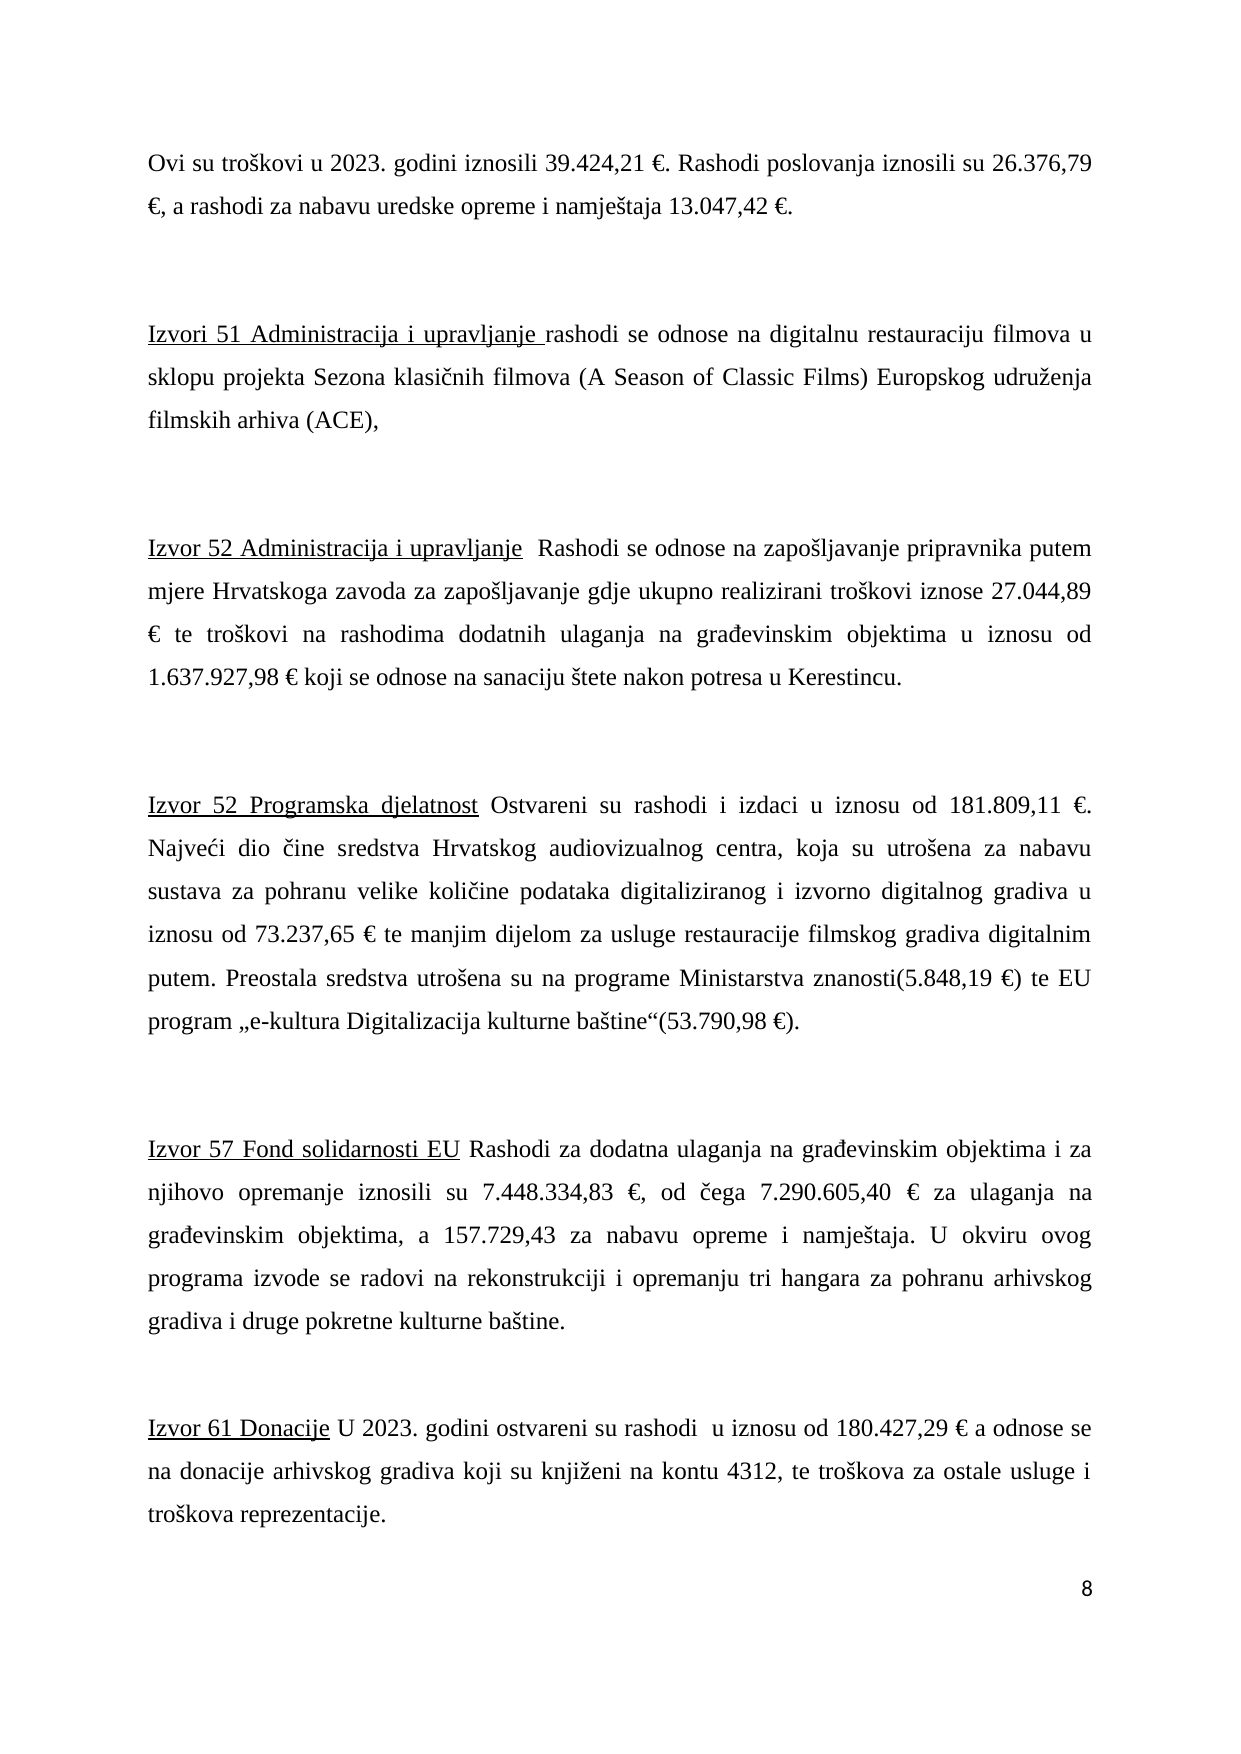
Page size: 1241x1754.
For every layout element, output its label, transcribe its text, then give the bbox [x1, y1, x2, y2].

text Izvor 61 Donacije U 2023. godini ostvareni su rashodi u iznosu od 180.427,29 € a odnose se na donacije arhivskog gradiva koji su knjiženi na kontu 4312, te troškova za ostale usluge i troškova reprezentacije. [148, 1413, 1093, 1528]
text Izvor 52 Administracija i upravljanje Rashodi se odnose na zapošljavanje pripravnika putem mjere Hrvatskoga zavoda za zapošljavanje gdje ukupno realizirani troškovi iznose 27.044,89 € te troškovi na rashodima dodatnih ulaganja na građevinskim objektima u iznosu od 1.637.927,98 € koji se odnose na sanaciju štete nakon potresa u Kerestincu. [148, 533, 1093, 691]
text Izvor 57 Fond solidarnosti EU Rashodi za dodatna ulaganja na građevinskim objektima i za njihovo opremanje iznosili su 7.448.334,83 €, od čega 7.290.605,40 € za ulaganja na građevinskim objektima, a 157.729,43 za nabavu opreme i namještaja. U okviru ovog programa izvode se radovi na rekonstrukciji i opremanju tri hangara za pohranu arhivskog gradiva i druge pokretne kulturne baštine. [148, 1134, 1093, 1335]
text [148, 148, 1093, 219]
text Izvor 52 Programska djelatnost Ostvareni su rashodi i izdaci u iznosu od 181.809,11 €. Najveći dio čine sredstva Hrvatskog audiovizualnog centra, koja su utrošena za nabavu sustava za pohranu velike količine podataka digitaliziranog i izvorno digitalnog gradiva u iznosu od 73.237,65 € te manjim dijelom za usluge restauracije filmskog gradiva digitalnim putem. Preostala sredstva utrošena su na programe Ministarstva znanosti(5.848,19 €) te EU program „e-kultura Digitalizacija kulturne baštine“(53.790,98 €). [148, 790, 1093, 1034]
text Izvori 51 Administracija i upravljanje rashodi se odnose na digitalnu restauraciju filmova u sklopu projekta Sezona klasičnih filmova (A Season of Classic Films) Europskog udruženja filmskih arhiva (ACE), [148, 319, 1093, 434]
